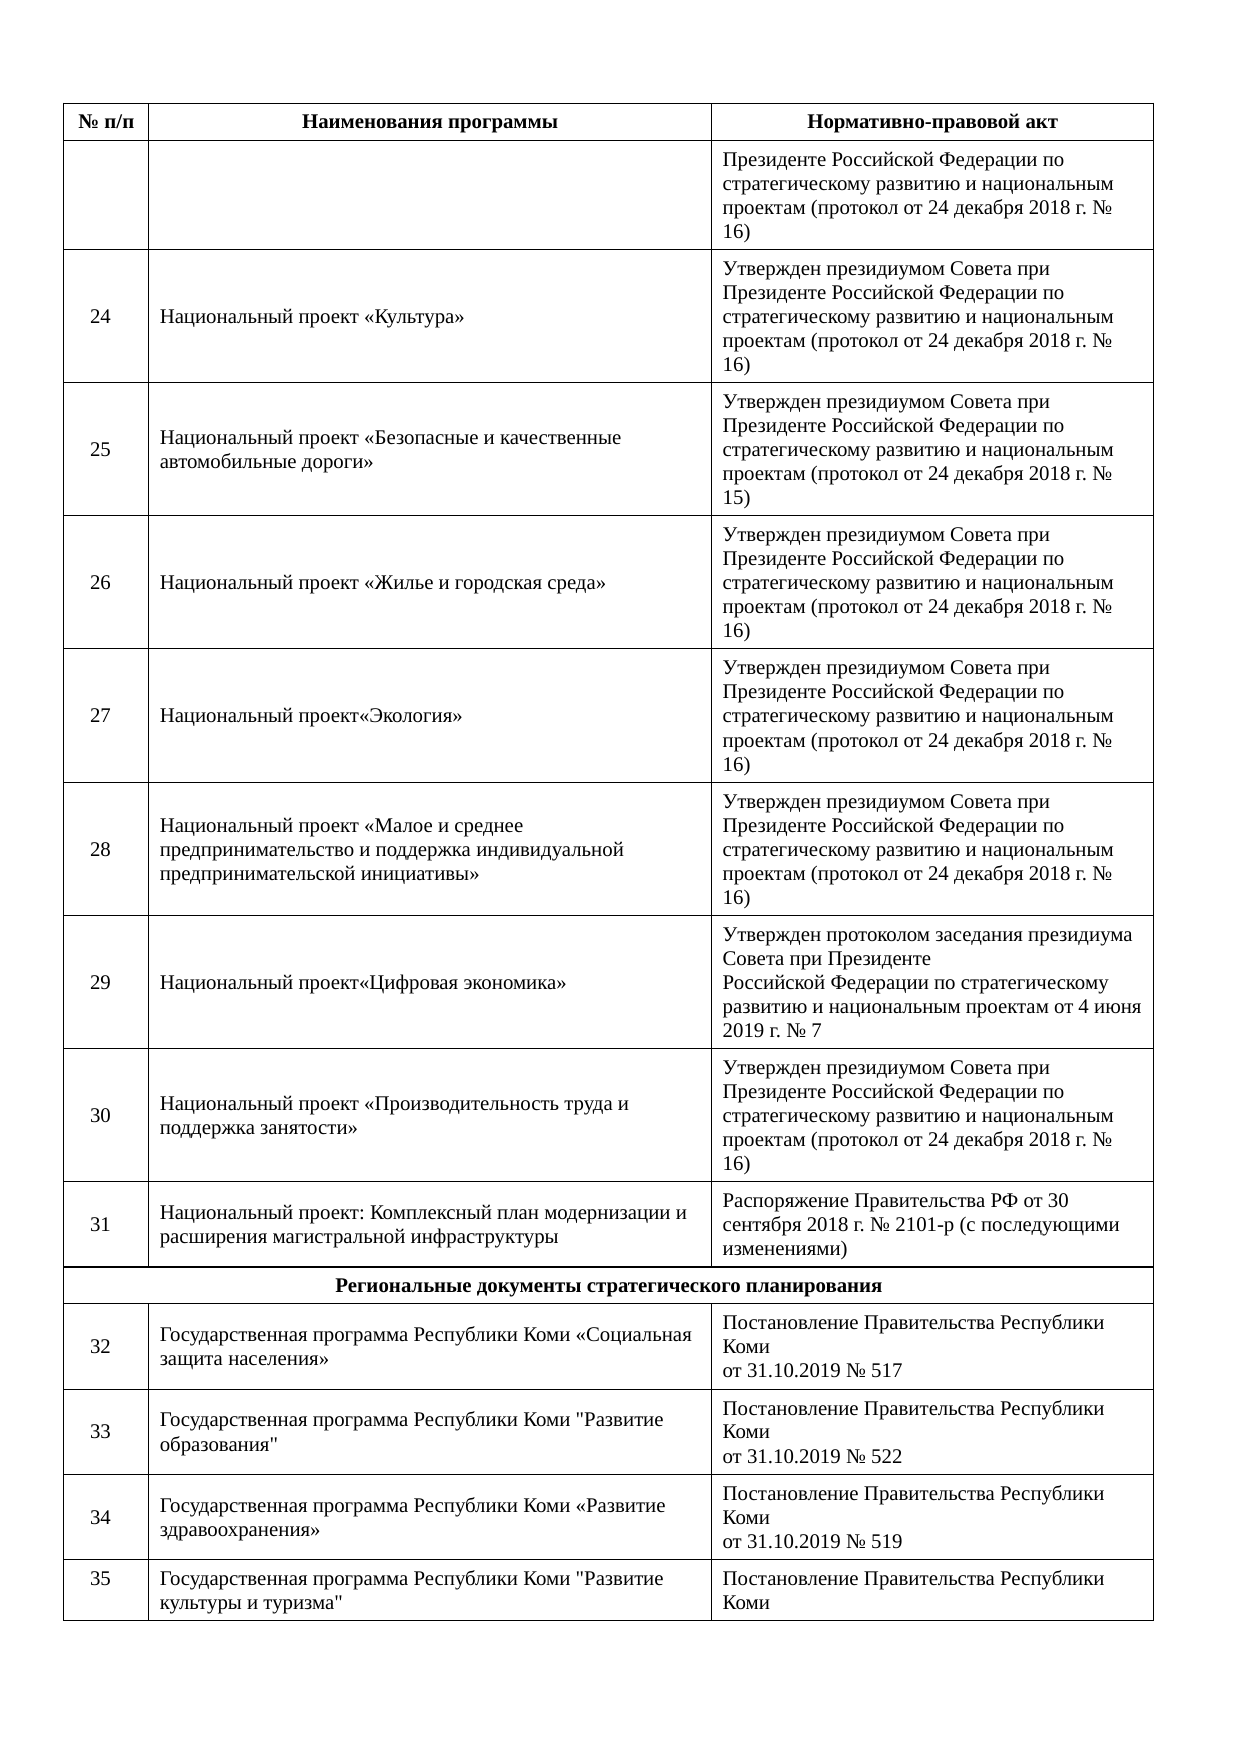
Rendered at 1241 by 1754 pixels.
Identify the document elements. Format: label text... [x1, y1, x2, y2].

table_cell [149, 1560, 711, 1620]
table_cell [64, 916, 148, 1048]
table_cell [64, 250, 148, 382]
table_cell Государственная программа Республики Коми "Развитие образования" [149, 1390, 711, 1473]
table_cell Государственная программа Республики Коми «Развитие здравоохранения» [149, 1475, 711, 1559]
table_cell [64, 649, 148, 782]
table_cell Региональные документы стратегического планирования [64, 1268, 1153, 1303]
table_cell [64, 383, 148, 515]
table_cell [64, 783, 148, 915]
table_cell Национальный проект «Культура» [149, 250, 711, 382]
table_cell [64, 141, 148, 249]
table_cell [64, 1560, 148, 1620]
table_cell Национальный проект «Жилье и городская среда» [149, 516, 711, 648]
table_cell Постановление Правительства Республики Коми от 31.10.2019 № 519 [712, 1475, 1153, 1559]
table_header Наименования программы [149, 104, 711, 139]
table_header № п/п [64, 104, 148, 139]
table_cell [64, 1182, 148, 1266]
table_cell Национальный проект: Комплексный план модернизации и расширения магистральной инфраструктуры [149, 1182, 711, 1266]
table_cell Утвержден президиумом Совета при Президенте Российской Федерации по стратегическому развитию и национальным проектам (протокол от 24 декабря 2018 г. № 15) [712, 383, 1153, 515]
table_cell Национальный проект «Малое и среднее предпринимательство и поддержка индивидуальной предпринимательской инициативы» [149, 783, 711, 915]
table_cell [64, 1304, 148, 1388]
table_cell Национальный проект«Цифровая экономика» [149, 916, 711, 1048]
table_cell [64, 1390, 148, 1473]
table_cell Национальный проект «Производительность труда и поддержка занятости» [149, 1049, 711, 1181]
table_cell Национальный проект «Безопасные и качественные автомобильные дороги» [149, 383, 711, 515]
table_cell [712, 1560, 1153, 1620]
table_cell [149, 141, 711, 249]
table_cell Национальный проект«Экология» [149, 649, 711, 782]
table_cell Постановление Правительства Республики Коми от 31.10.2019 № 522 [712, 1390, 1153, 1473]
table_cell Государственная программа Республики Коми «Социальная защита населения» [149, 1304, 711, 1388]
table_cell Распоряжение Правительства РФ от 30 сентября 2018 г. № 2101-р (с последующими изменениями) [712, 1182, 1153, 1266]
table_header Нормативно-правовой акт [712, 104, 1153, 139]
table_cell Утвержден протоколом заседания президиума Совета при Президенте Российской Федерации по стратегическому развитию и национальным проектам от 4 июня 2019 г. № 7 [712, 916, 1153, 1048]
table_cell [64, 1475, 148, 1559]
table_cell [64, 516, 148, 648]
table_cell [64, 1049, 148, 1181]
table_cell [712, 141, 1153, 249]
table_cell Постановление Правительства Республики Коми от 31.10.2019 № 517 [712, 1304, 1153, 1388]
